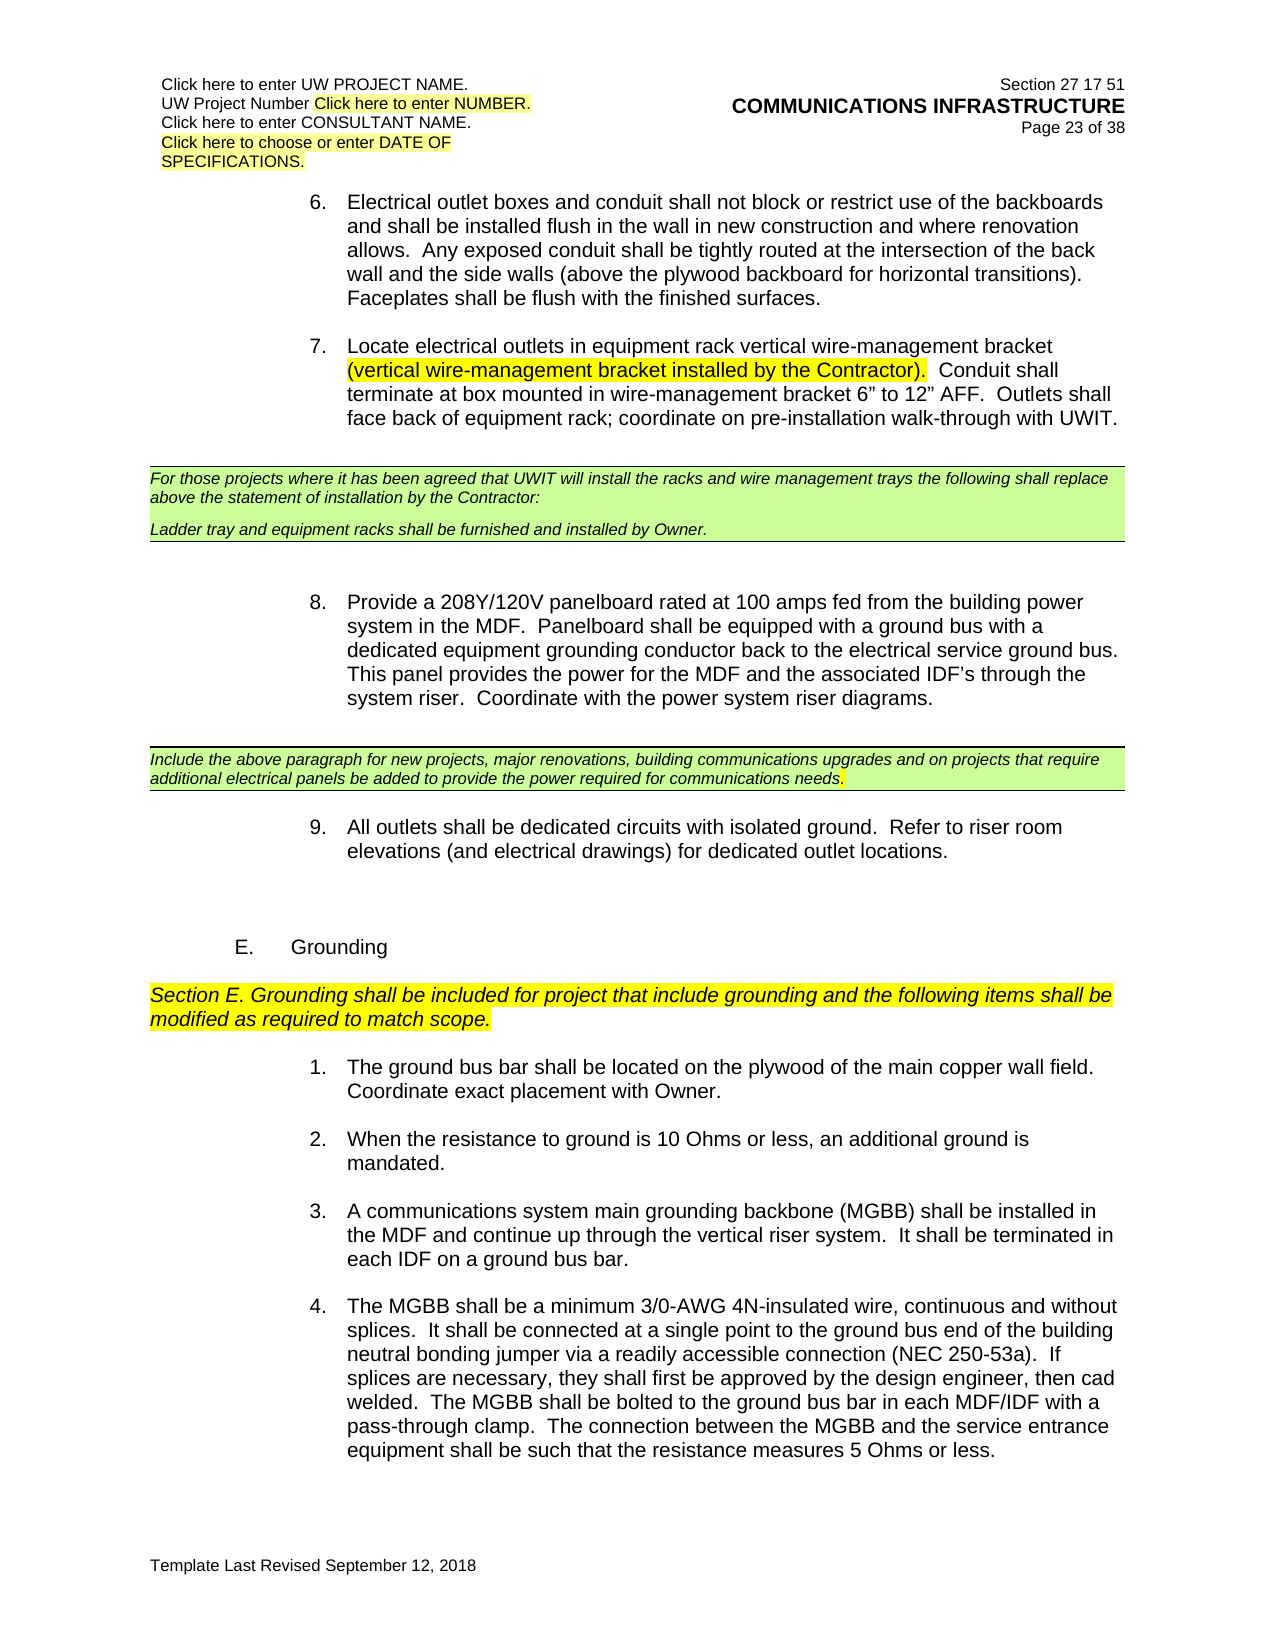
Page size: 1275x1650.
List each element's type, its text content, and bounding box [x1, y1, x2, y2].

list The ground bus bar shall be located on the plywood of the main copper wall field. Coordinate exact placement with Owner. [309, 1055, 1125, 1103]
list Provide a 208Y/120V panelboard rated at 100 amps fed from the building power system in the MDF. Panelboard shall be equipped with a ground bus with a dedicated equipment grounding conductor back to the electrical service ground bus. This panel provides the power for the MDF and the associated IDF’s through the system riser. Coordinate with the power system riser diagrams. [309, 590, 1125, 710]
list Electrical outlet boxes and conduit shall not block or restrict use of the backboards and shall be installed flush in the wall in new construction and where renovation allows. Any exposed conduit shall be tightly routed at the intersection of the back wall and the side walls (above the plywood backboard for horizontal transitions). Faceplates shall be flush with the finished surfaces. [309, 190, 1125, 310]
list When the resistance to ground is 10 Ohms or less, an additional ground is mandated. [309, 1127, 1125, 1174]
list The MGBB shall be a minimum 3/0-AWG 4N-insulated wire, continuous and without splices. It shall be connected at a single point to the ground bus end of the building neutral bonding jumper via a readily accessible connection (NEC 250-53a). If splices are necessary, they shall first be approved by the design engineer, then cad welded. The MGBB shall be bolted to the ground bus bar in each MDF/IDF with a pass-through clamp. The connection between the MGBB and the service entrance equipment shall be such that the resistance measures 5 Ohms or less. [309, 1294, 1125, 1462]
list All outlets shall be dedicated circuits with isolated ground. Refer to riser room elevations (and electrical drawings) for dedicated outlet locations. [309, 815, 1125, 887]
text Include the above paragraph for new projects, major renovations, building communications upgrades and on projects that require additional electrical panels be added to provide the power required for communications needs. [150, 748, 1125, 790]
text Ladder tray and equipment racks shall be furnished and installed by Owner. [150, 517, 1125, 541]
list Grounding [234, 935, 1125, 959]
text Section E. Grounding shall be included for project that include grounding and the following items shall be modified as required to match scope. [491, 983, 1125, 1031]
list Locate electrical outlets in equipment rack vertical wire-management bracket (vertical wire-management bracket installed by the Contractor). Conduit shall terminate at box mounted in wire-management bracket 6” to 12” AFF. Outlets shall face back of equipment rack; coordinate on pre-installation walk-through with UWIT. [309, 334, 1125, 429]
text For those projects where it has been agreed that UWIT will install the racks and wire management trays the following shall replace above the statement of installation by the Contractor: [150, 467, 1125, 507]
list A communications system main grounding backbone (MGBB) shall be installed in the MDF and continue up through the vertical riser system. It shall be terminated in each IDF on a ground bus bar. [309, 1198, 1125, 1270]
